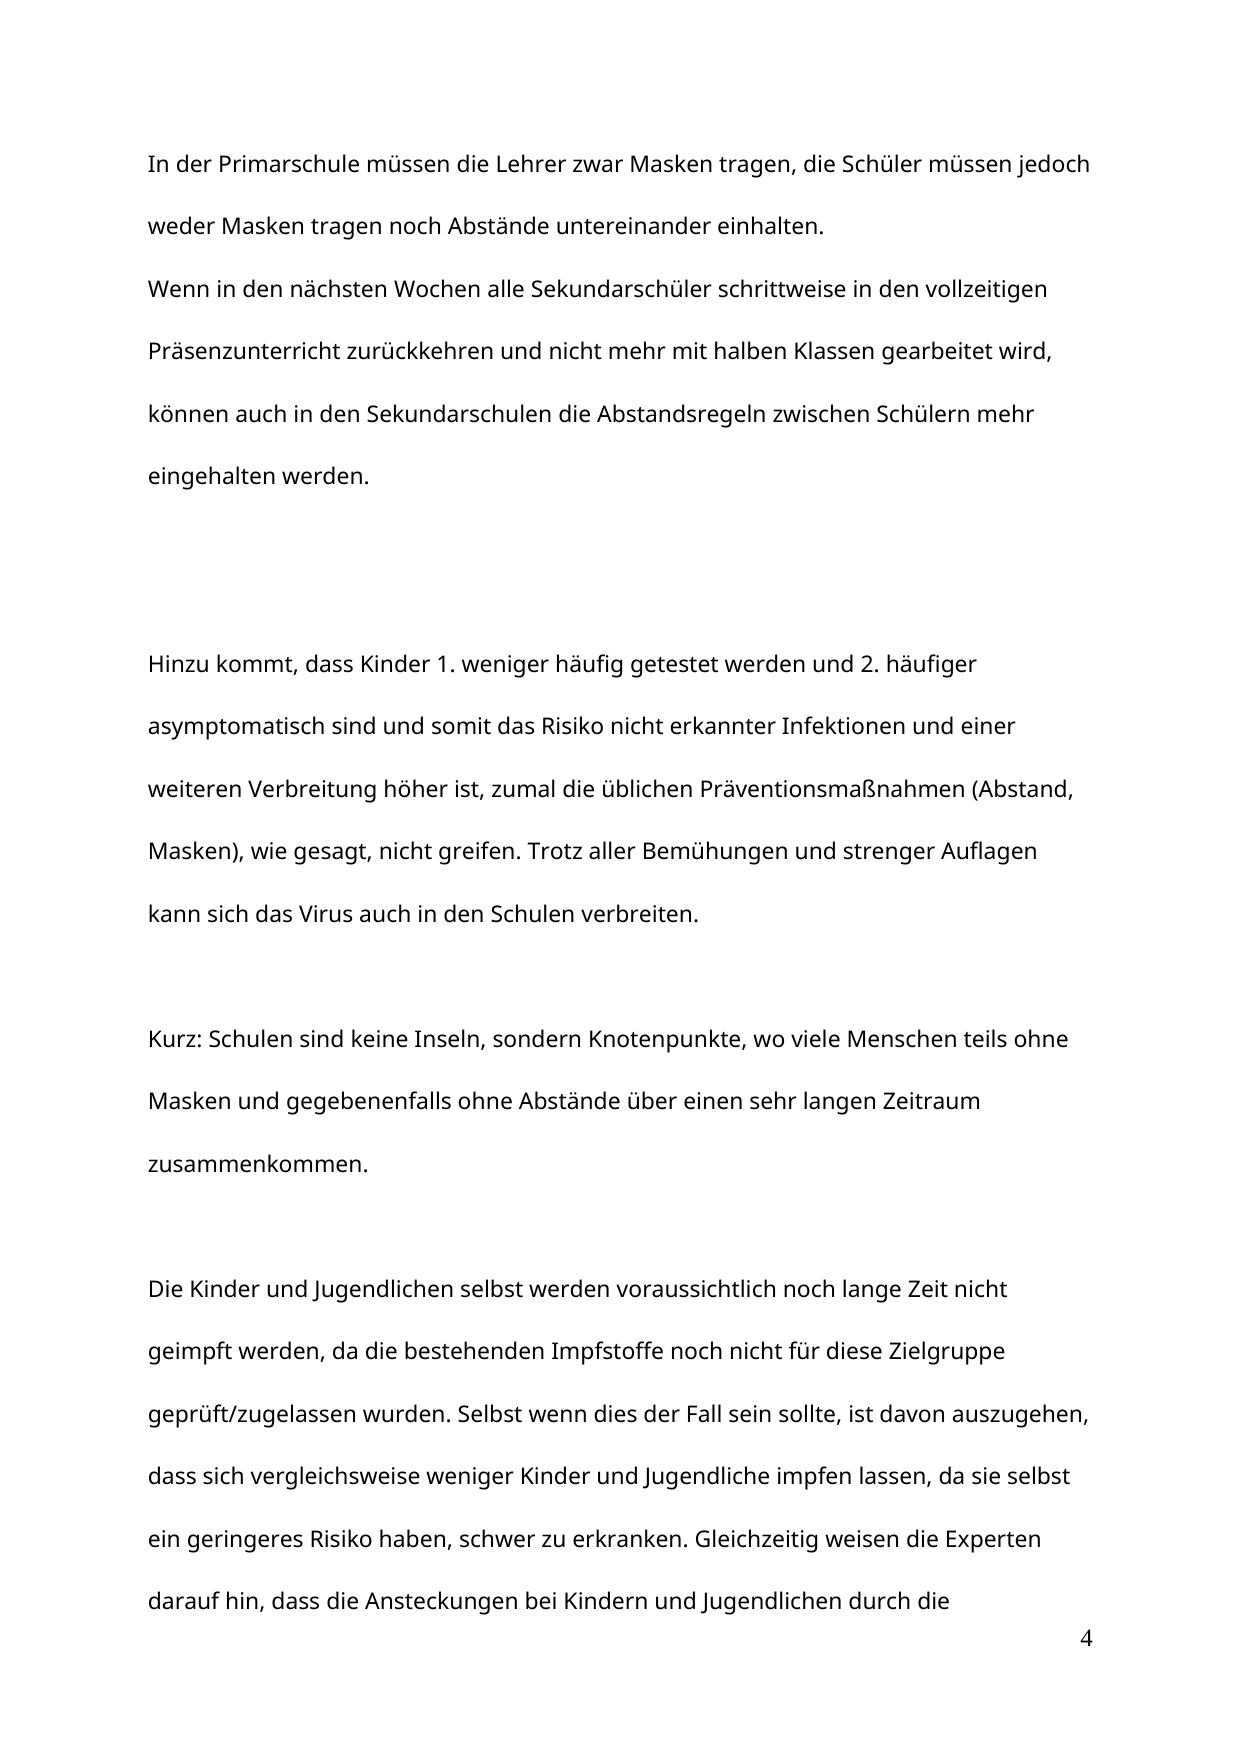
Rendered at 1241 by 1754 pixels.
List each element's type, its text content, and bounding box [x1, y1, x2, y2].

text Kurz: Schulen sind keine Inseln, sondern Knotenpunkte, wo viele Menschen teils ohne Masken und gegebenenfalls ohne Abstände über einen sehr langen Zeitraum zusammenkommen. [148, 1023, 1093, 1179]
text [148, 1273, 1093, 1616]
text In der Primarschule müssen die Lehrer zwar Masken tragen, die Schüler müssen jedoch weder Masken tragen noch Abstände untereinander einhalten. [148, 148, 1093, 241]
text Wenn in den nächsten Wochen alle Sekundarschüler schrittweise in den vollzeitigen Präsenzunterricht zurückkehren und nicht mehr mit halben Klassen gearbeitet wird, können auch in den Sekundarschulen die Abstandsregeln zwischen Schülern mehr eingehalten werden. [148, 273, 1093, 491]
text Hinzu kommt, dass Kinder 1. weniger häufig getestet werden und 2. häufiger asymptomatisch sind und somit das Risiko nicht erkannter Infektionen und einer weiteren Verbreitung höher ist, zumal die üblichen Präventionsmaßnahmen (Abstand, Masken), wie gesagt, nicht greifen. Trotz aller Bemühungen und strenger Auflagen kann sich das Virus auch in den Schulen verbreiten. [148, 648, 1093, 929]
